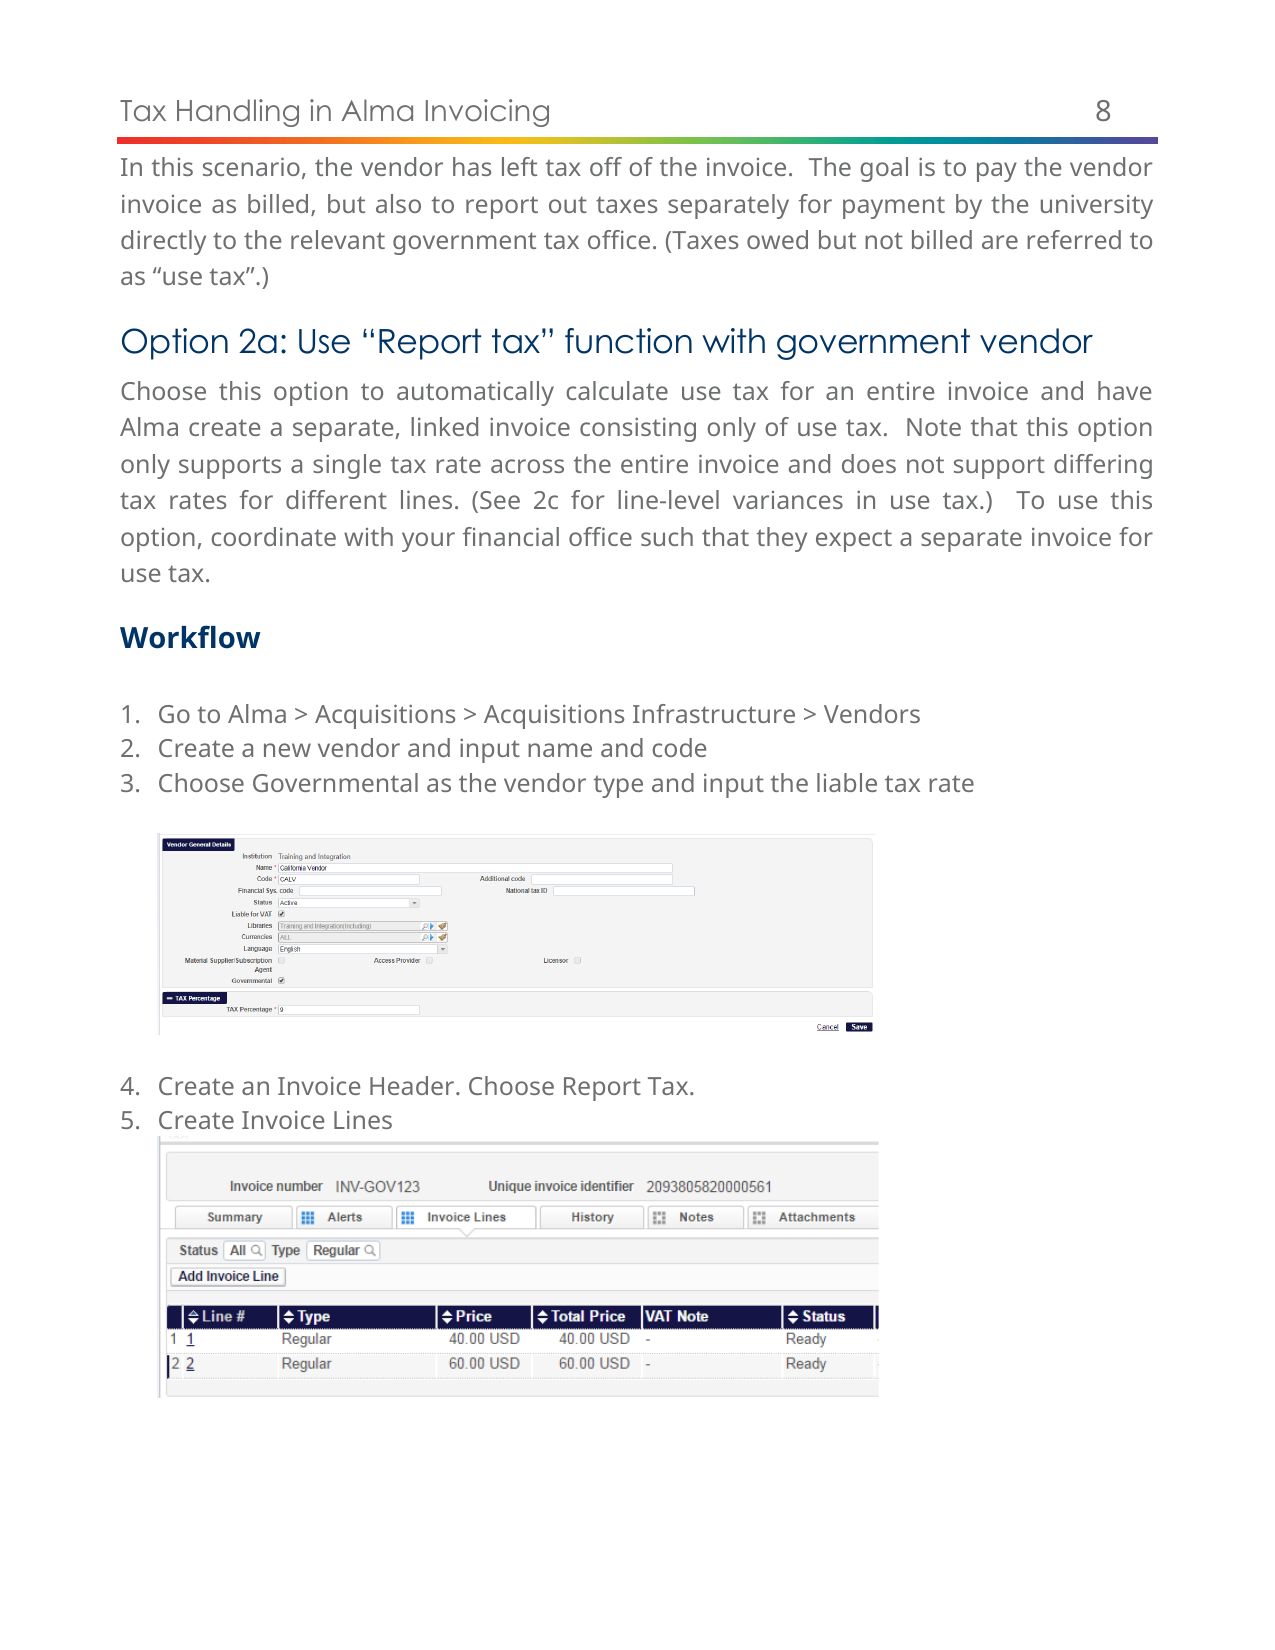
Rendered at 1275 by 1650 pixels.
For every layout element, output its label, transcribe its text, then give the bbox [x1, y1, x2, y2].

list Go to Alma > Acquisitions > Acquisitions Infrastructure > Vendors [120, 697, 1155, 731]
subtitle Workflow [120, 617, 1155, 657]
picture [157, 1136, 879, 1398]
list Create a new vendor and input name and code [120, 731, 1155, 765]
text In this scenario, the vendor has left tax off of the invoice. The goal is to pay the vendor invoice as billed, but also to report out taxes separately for payment by the university directly to the relevant government tax office. (Taxes owed but not billed are referred to as “use tax”.) [120, 150, 1155, 293]
list Create an Invoice Header. Choose Report Tax. [120, 1068, 1155, 1102]
picture [117, 137, 985, 144]
text Choose this option to automatically calculate use tax for an entire invoice and have Alma create a separate, linked invoice consisting only of use tax. Note that this option only supports a single tax rate across the entire invoice and does not support differing tax rates for different lines. (See 2c for line-level variances in use tax.) To use this option, coordinate with your financial office such that they expect a separate invoice for use tax. [120, 374, 1155, 589]
picture [1010, 137, 1158, 144]
picture [992, 137, 999, 144]
subtitle Option 2a: Use “Report tax” function with government vendor [120, 320, 1155, 361]
picture [157, 833, 875, 1035]
